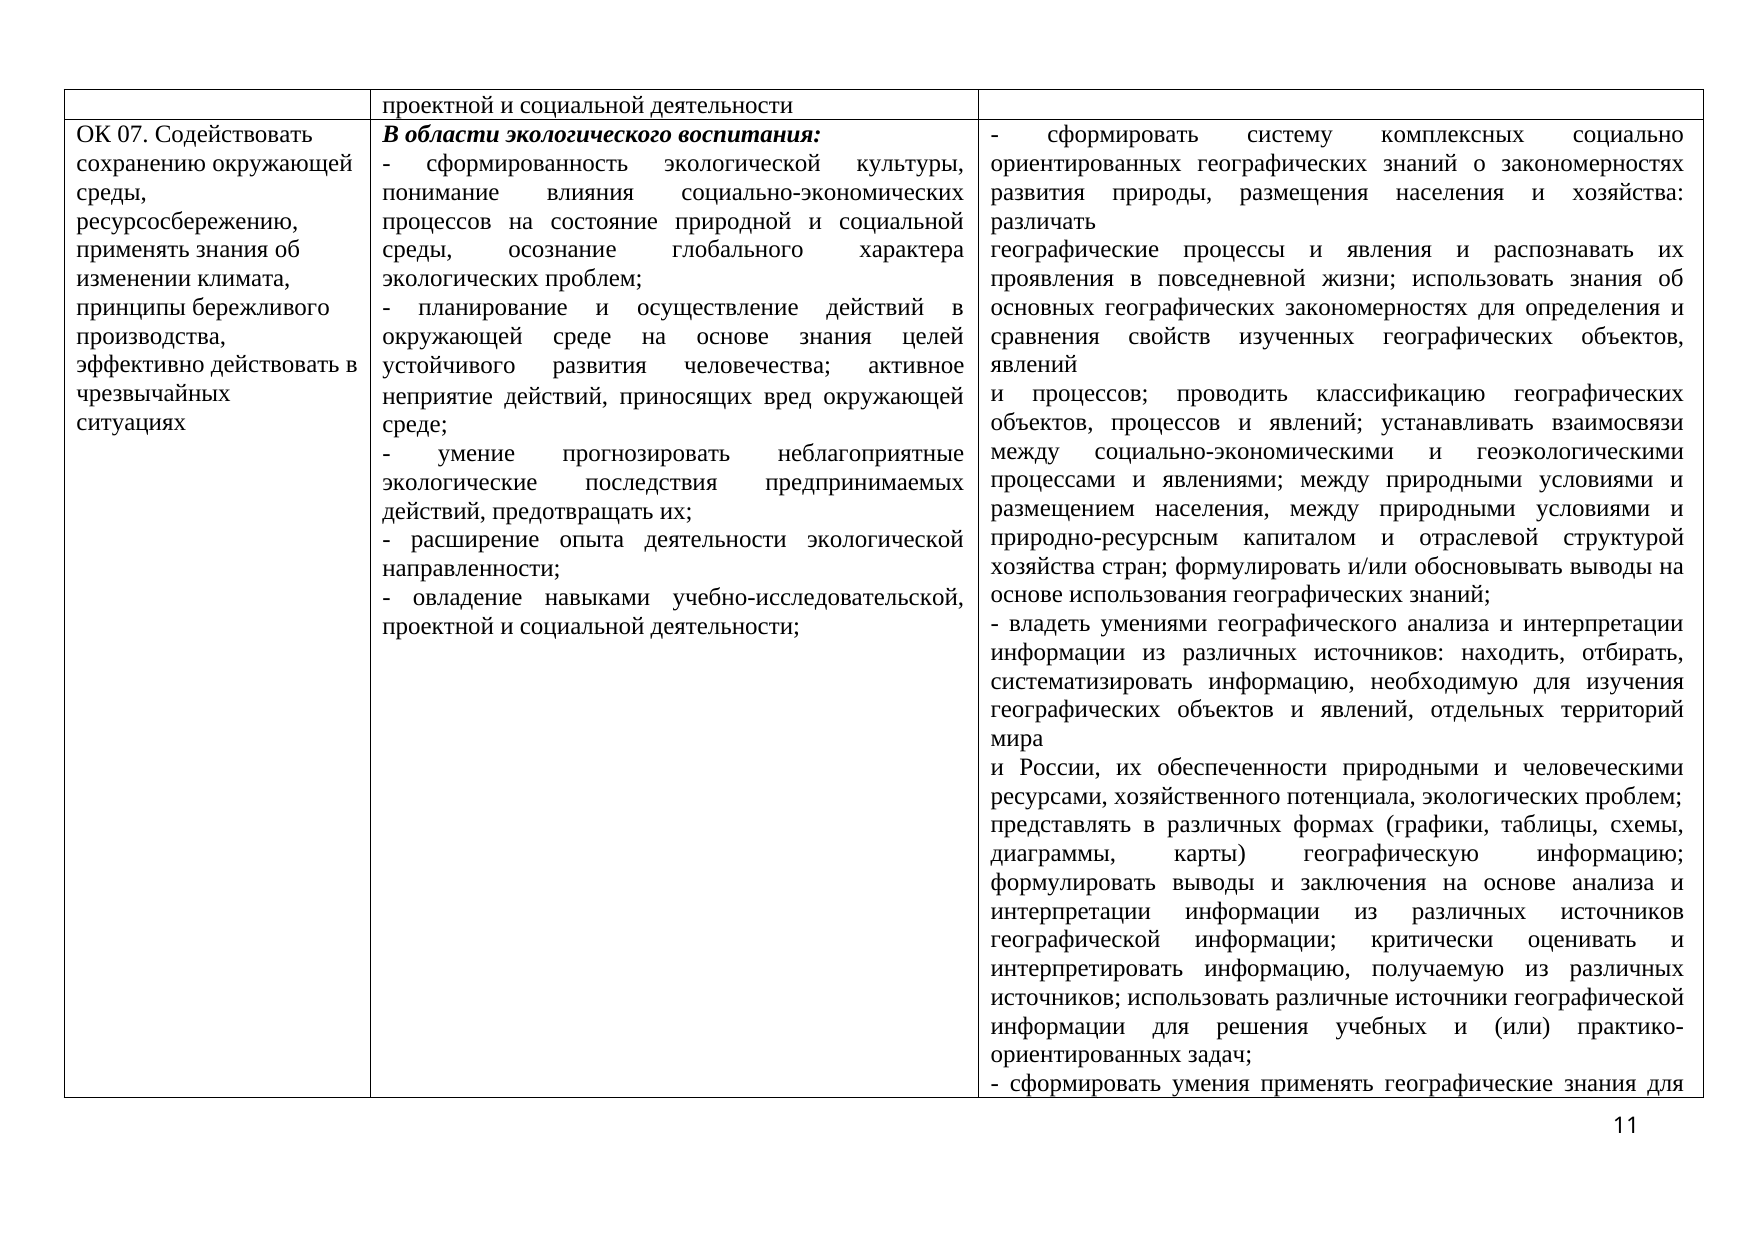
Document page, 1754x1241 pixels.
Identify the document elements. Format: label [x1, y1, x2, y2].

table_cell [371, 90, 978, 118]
table_cell [979, 120, 1703, 1097]
table_cell [65, 90, 370, 118]
table_cell [371, 120, 978, 1097]
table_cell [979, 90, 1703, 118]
table_cell [65, 120, 370, 1097]
